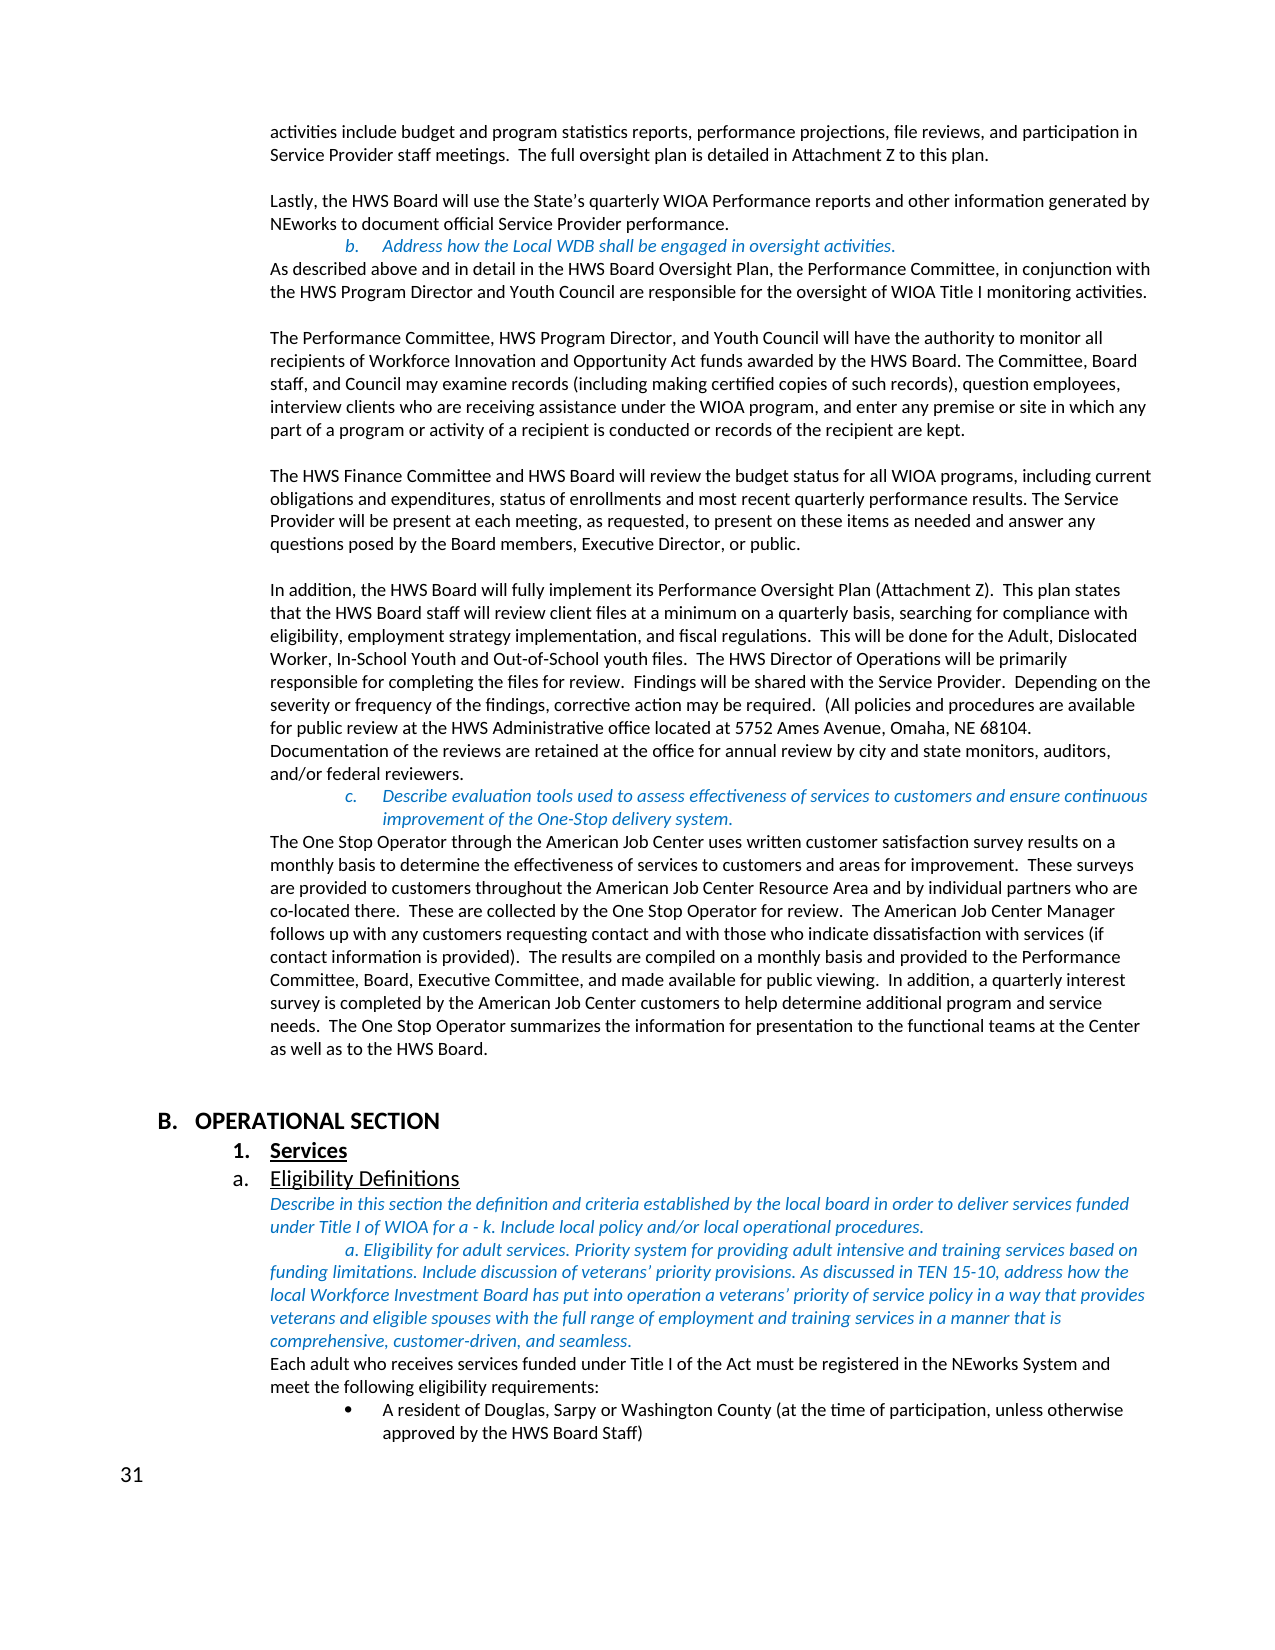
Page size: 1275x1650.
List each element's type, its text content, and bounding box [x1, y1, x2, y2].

text The Performance Committee, HWS Program Director, and Youth Council will have the authority to monitor all recipients of Workforce Innovation and Opportunity Act funds awarded by the HWS Board. The Committee, Board staff, and Council may examine records (including making certified copies of such records), question employees, interview clients who are receiving assistance under the WIOA program, and enter any premise or site in which any part of a program or activity of a recipient is conducted or records of the recipient are kept. [270, 326, 1155, 441]
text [270, 120, 1155, 166]
list Describe evaluation tools used to assess effectiveness of services to customers and ensure continuous improvement of the One-Stop delivery system. [345, 784, 1155, 830]
text Each adult who receives services funded under Title I of the Act must be registered in the NEworks System and meet the following eligibility requirements: [270, 1352, 1155, 1398]
text As described above and in detail in the HWS Board Oversight Plan, the Performance Committee, in conjunction with the HWS Program Director and Youth Council are responsible for the oversight of WIOA Title I monitoring activities. [270, 257, 1155, 303]
list Eligibility Definitions [232, 1164, 1155, 1192]
list Address how the Local WDB shall be engaged in oversight activities. [345, 234, 1155, 257]
text Lastly, the HWS Board will use the State’s quarterly WIOA Performance reports and other information generated by NEworks to document official Service Provider performance. [270, 189, 1155, 234]
list Services [232, 1136, 1155, 1164]
text In addition, the HWS Board will fully implement its Performance Oversight Plan (Attachment Z). This plan states that the HWS Board staff will review client files at a minimum on a quarterly basis, searching for compliance with eligibility, employment strategy implementation, and fiscal regulations. This will be done for the Adult, Dislocated Worker, In-School Youth and Out-of-School youth files. The HWS Director of Operations will be primarily responsible for completing the files for review. Findings will be shared with the Service Provider. Depending on the severity or frequency of the findings, corrective action may be required. (All policies and procedures are available for public review at the HWS Administrative office located at 5752 Ames Avenue, Omaha, NE 68104. Documentation of the reviews are retained at the office for annual review by city and state monitors, auditors, and/or federal reviewers. [270, 578, 1155, 784]
text The HWS Finance Committee and HWS Board will review the budget status for all WIOA programs, including current obligations and expenditures, status of enrollments and most recent quarterly performance results. The Service Provider will be present at each meeting, as requested, to present on these items as needed and answer any questions posed by the Board members, Executive Director, or public. [270, 464, 1155, 555]
list OPERATIONAL SECTION [157, 1105, 1155, 1136]
list A resident of Douglas, Sarpy or Washington County (at the time of participation, unless otherwise approved by the HWS Board Staff) [345, 1398, 1155, 1444]
text Describe in this section the definition and criteria established by the local board in order to deliver services funded under Title I of WIOA for a - k. Include local policy and/or local operational procedures. [270, 1192, 1155, 1238]
text The One Stop Operator through the American Job Center uses written customer satisfaction survey results on a monthly basis to determine the effectiveness of services to customers and areas for improvement. These surveys are provided to customers throughout the American Job Center Resource Area and by individual partners who are co-located there. These are collected by the One Stop Operator for review. The American Job Center Manager follows up with any customers requesting contact and with those who indicate dissatisfaction with services (if contact information is provided). The results are compiled on a monthly basis and provided to the Performance Committee, Board, Executive Committee, and made available for public viewing. In addition, a quarterly interest survey is completed by the American Job Center customers to help determine additional program and service needs. The One Stop Operator summarizes the information for presentation to the functional teams at the Center as well as to the HWS Board. [270, 830, 1155, 1059]
text a. Eligibility for adult services. Priority system for providing adult intensive and training services based on funding limitations. Include discussion of veterans’ priority provisions. As discussed in TEN 15-10, address how the local Workforce Investment Board has put into operation a veterans’ priority of service policy in a way that provides veterans and eligible spouses with the full range of employment and training services in a manner that is comprehensive, customer-driven, and seamless. [270, 1238, 1155, 1352]
